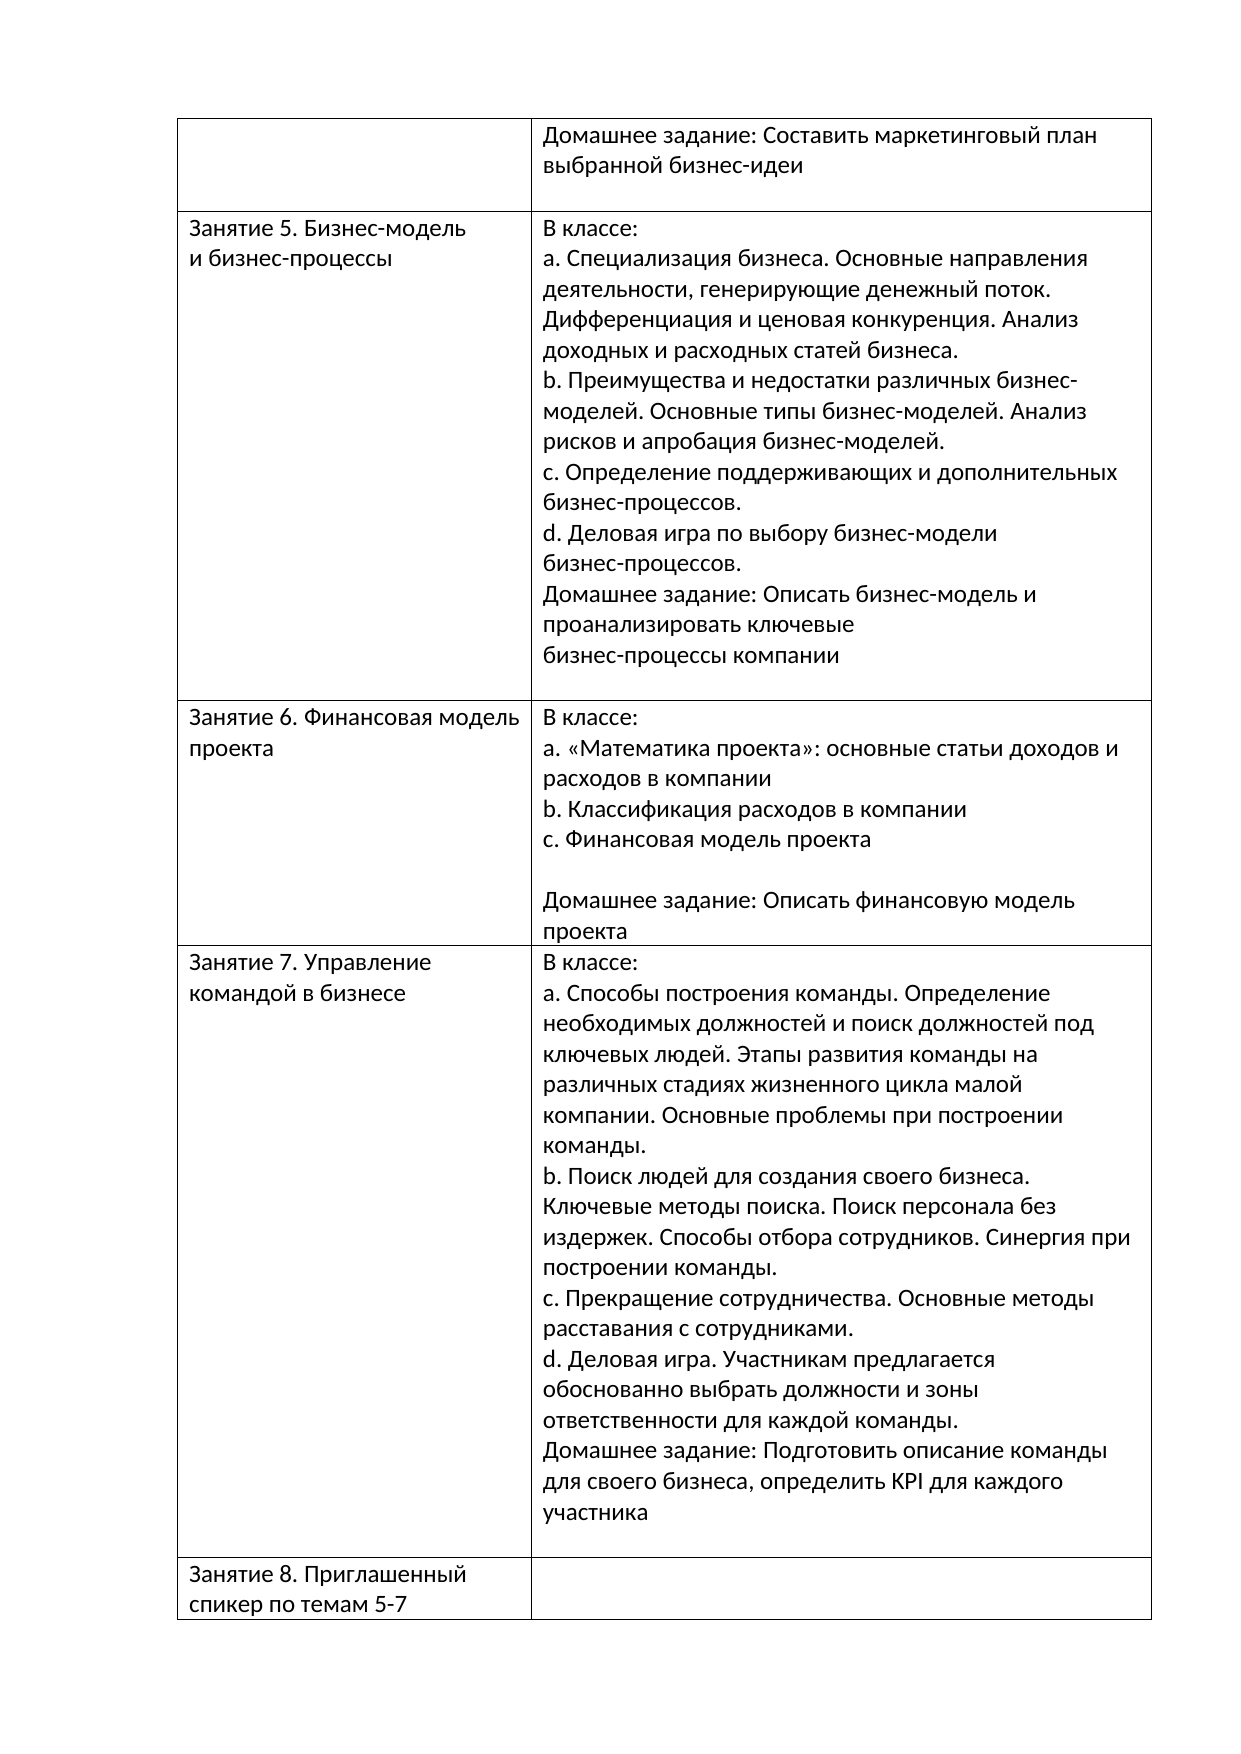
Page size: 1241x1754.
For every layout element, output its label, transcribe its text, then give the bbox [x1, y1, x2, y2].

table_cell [532, 119, 1151, 211]
table_cell Занятие 6. Финансовая модель проекта [178, 701, 531, 945]
table_cell В классе: a. Специализация бизнеса. Основные направления деятельности, генерирующие денежный поток. Дифференциация и ценовая конкуренция. Анализ доходных и расходных статей бизнеса. b. Преимущества и недостатки различных бизнес-моделей. Основные типы бизнес-моделей. Анализ рисков и апробация бизнес-моделей. c. Определение поддерживающих и дополнительных бизнес-процессов. d. Деловая игра по выбору бизнес-модели бизнес-процессов. Домашнее задание: Описать бизнес-модель и проанализировать ключевые бизнес-процессы компании [532, 212, 1151, 700]
table_cell Занятие 7. Управление командой в бизнесе [178, 946, 531, 1557]
table_cell В классе: a. Способы построения команды. Определение необходимых должностей и поиск должностей под ключевых людей. Этапы развития команды на различных стадиях жизненного цикла малой компании. Основные проблемы при построении команды. b. Поиск людей для создания своего бизнеса. Ключевые методы поиска. Поиск персонала без издержек. Способы отбора сотрудников. Синергия при построении команды. c. Прекращение сотрудничества. Основные методы расставания с сотрудниками. d. Деловая игра. Участникам предлагается обоснованно выбрать должности и зоны ответственности для каждой команды. Домашнее задание: Подготовить описание команды для своего бизнеса, определить KPI для каждого участника [532, 946, 1151, 1557]
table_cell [178, 1558, 531, 1619]
table_cell Занятие 5. Бизнес-модель и бизнес-процессы [178, 212, 531, 700]
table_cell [178, 119, 531, 211]
table_cell [532, 1558, 1151, 1619]
table_cell В классе: a. «Математика проекта»: основные статьи доходов и расходов в компании b. Классификация расходов в компании с. Финансовая модель проекта Домашнее задание: Описать финансовую модель проекта [532, 701, 1151, 945]
